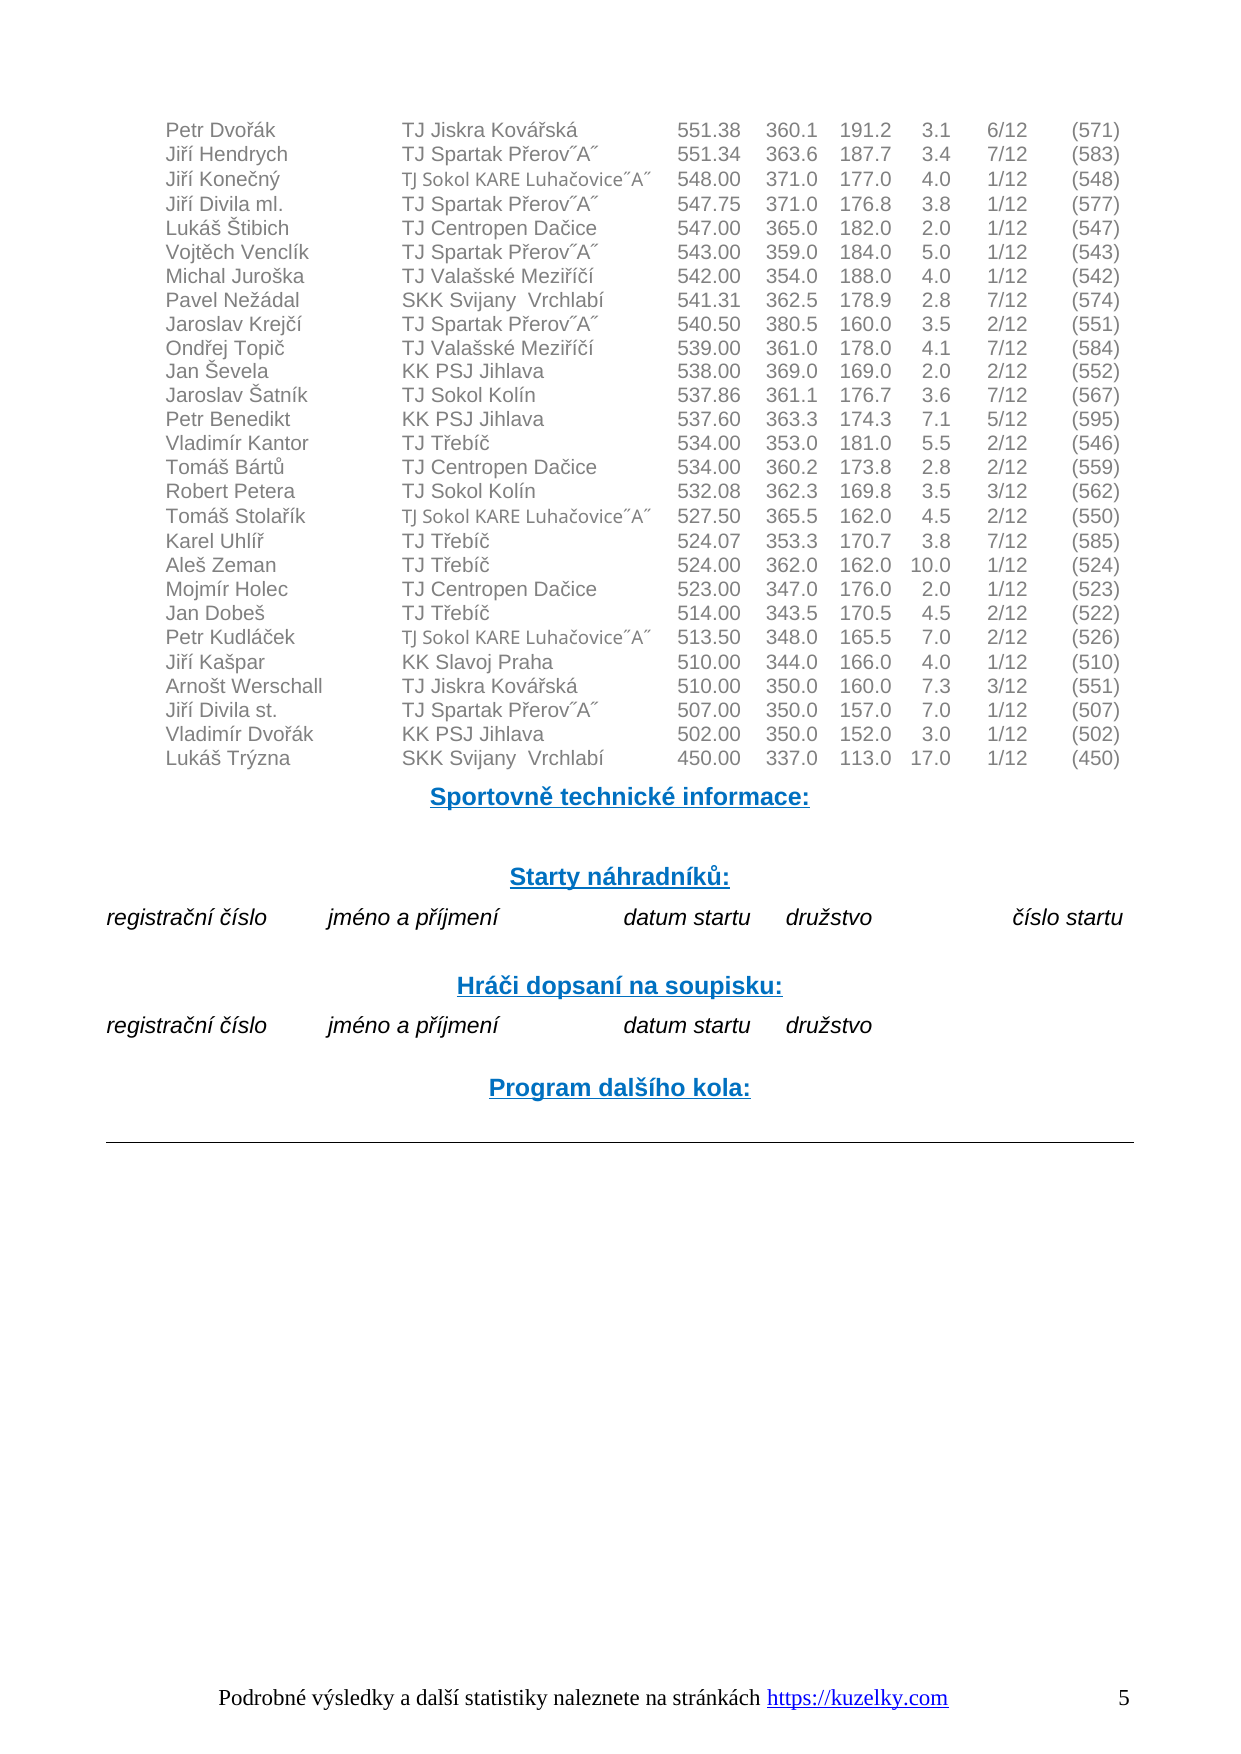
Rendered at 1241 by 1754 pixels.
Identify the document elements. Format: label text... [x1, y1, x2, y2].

text Aleš Zeman TJ Třebíč 524.00 362.0 162.0 10.0 1/12 (524) [106, 552, 1134, 576]
text Hráči dopsaní na soupisku: [94, 942, 1145, 1000]
text Lukáš Trýzna SKK Svijany Vrchlabí 450.00 337.0 113.0 17.0 1/12 (450) [106, 746, 1134, 770]
text Lukáš Štibich TJ Centropen Dačice 547.00 365.0 182.0 2.0 1/12 (547) [106, 216, 1134, 239]
text Jan Dobeš TJ Třebíč 514.00 343.5 170.5 4.5 2/12 (522) [106, 600, 1134, 624]
text Jiří Kašpar KK Slavoj Praha 510.00 344.0 166.0 4.0 1/12 (510) [106, 650, 1134, 674]
text Sportovně technické informace: [94, 782, 1145, 811]
text Jaroslav Krejčí TJ Spartak Přerov˝A˝ 540.50 380.5 160.0 3.5 2/12 (551) [106, 311, 1134, 335]
text Jiří Divila ml. TJ Spartak Přerov˝A˝ 547.75 371.0 176.8 3.8 1/12 (577) [106, 192, 1134, 216]
text registrační číslo jméno a příjmení datum startu družstvo [106, 1012, 1134, 1039]
text Jiří Divila st. TJ Spartak Přerov˝A˝ 507.00 350.0 157.0 7.0 1/12 (507) [106, 698, 1134, 722]
text Vladimír Dvořák KK PSJ Jihlava 502.00 350.0 152.0 3.0 1/12 (502) [106, 722, 1134, 746]
text Karel Uhlíř TJ Třebíč 524.07 353.3 170.7 3.8 7/12 (585) [106, 528, 1134, 552]
text Jaroslav Šatník TJ Sokol Kolín 537.86 361.1 176.7 3.6 7/12 (567) [106, 383, 1134, 407]
text Starty náhradníků: [94, 862, 1145, 891]
text Petr Dvořák TJ Jiskra Kovářská 551.38 360.1 191.2 3.1 6/12 (571) [106, 118, 1134, 142]
text Jan Ševela KK PSJ Jihlava 538.00 369.0 169.0 2.0 2/12 (552) [106, 359, 1134, 383]
text Tomáš Bártů TJ Centropen Dačice 534.00 360.2 173.8 2.8 2/12 (559) [106, 455, 1134, 479]
text Vojtěch Venclík TJ Spartak Přerov˝A˝ 543.00 359.0 184.0 5.0 1/12 (543) [106, 239, 1134, 263]
text Jiří Konečný TJ Sokol KARE Luhačovice˝A˝ 548.00 371.0 177.0 4.0 1/12 (548) [106, 166, 1134, 192]
text Tomáš Stolařík TJ Sokol KARE Luhačovice˝A˝ 527.50 365.5 162.0 4.5 2/12 (550) [106, 503, 1134, 528]
text Vladimír Kantor TJ Třebíč 534.00 353.0 181.0 5.5 2/12 (546) [106, 431, 1134, 455]
text registrační číslo jméno a příjmení datum startu družstvo číslo startu [106, 903, 1134, 930]
text Robert Petera TJ Sokol Kolín 532.08 362.3 169.8 3.5 3/12 (562) [106, 479, 1134, 503]
text Michal Juroška TJ Valašské Meziříčí 542.00 354.0 188.0 4.0 1/12 (542) [106, 263, 1134, 287]
text Jiří Hendrych TJ Spartak Přerov˝A˝ 551.34 363.6 187.7 3.4 7/12 (583) [106, 142, 1134, 166]
text Mojmír Holec TJ Centropen Dačice 523.00 347.0 176.0 2.0 1/12 (523) [106, 576, 1134, 600]
text Petr Benedikt KK PSJ Jihlava 537.60 363.3 174.3 7.1 5/12 (595) [106, 407, 1134, 431]
text Arnošt Werschall TJ Jiskra Kovářská 510.00 350.0 160.0 7.3 3/12 (551) [106, 674, 1134, 698]
text Ondřej Topič TJ Valašské Meziříčí 539.00 361.0 178.0 4.1 7/12 (584) [106, 335, 1134, 359]
text Pavel Nežádal SKK Svijany Vrchlabí 541.31 362.5 178.9 2.8 7/12 (574) [106, 287, 1134, 311]
text Program dalšího kola: [94, 1073, 1145, 1102]
text Petr Kudláček TJ Sokol KARE Luhačovice˝A˝ 513.50 348.0 165.5 7.0 2/12 (526) [106, 624, 1134, 650]
